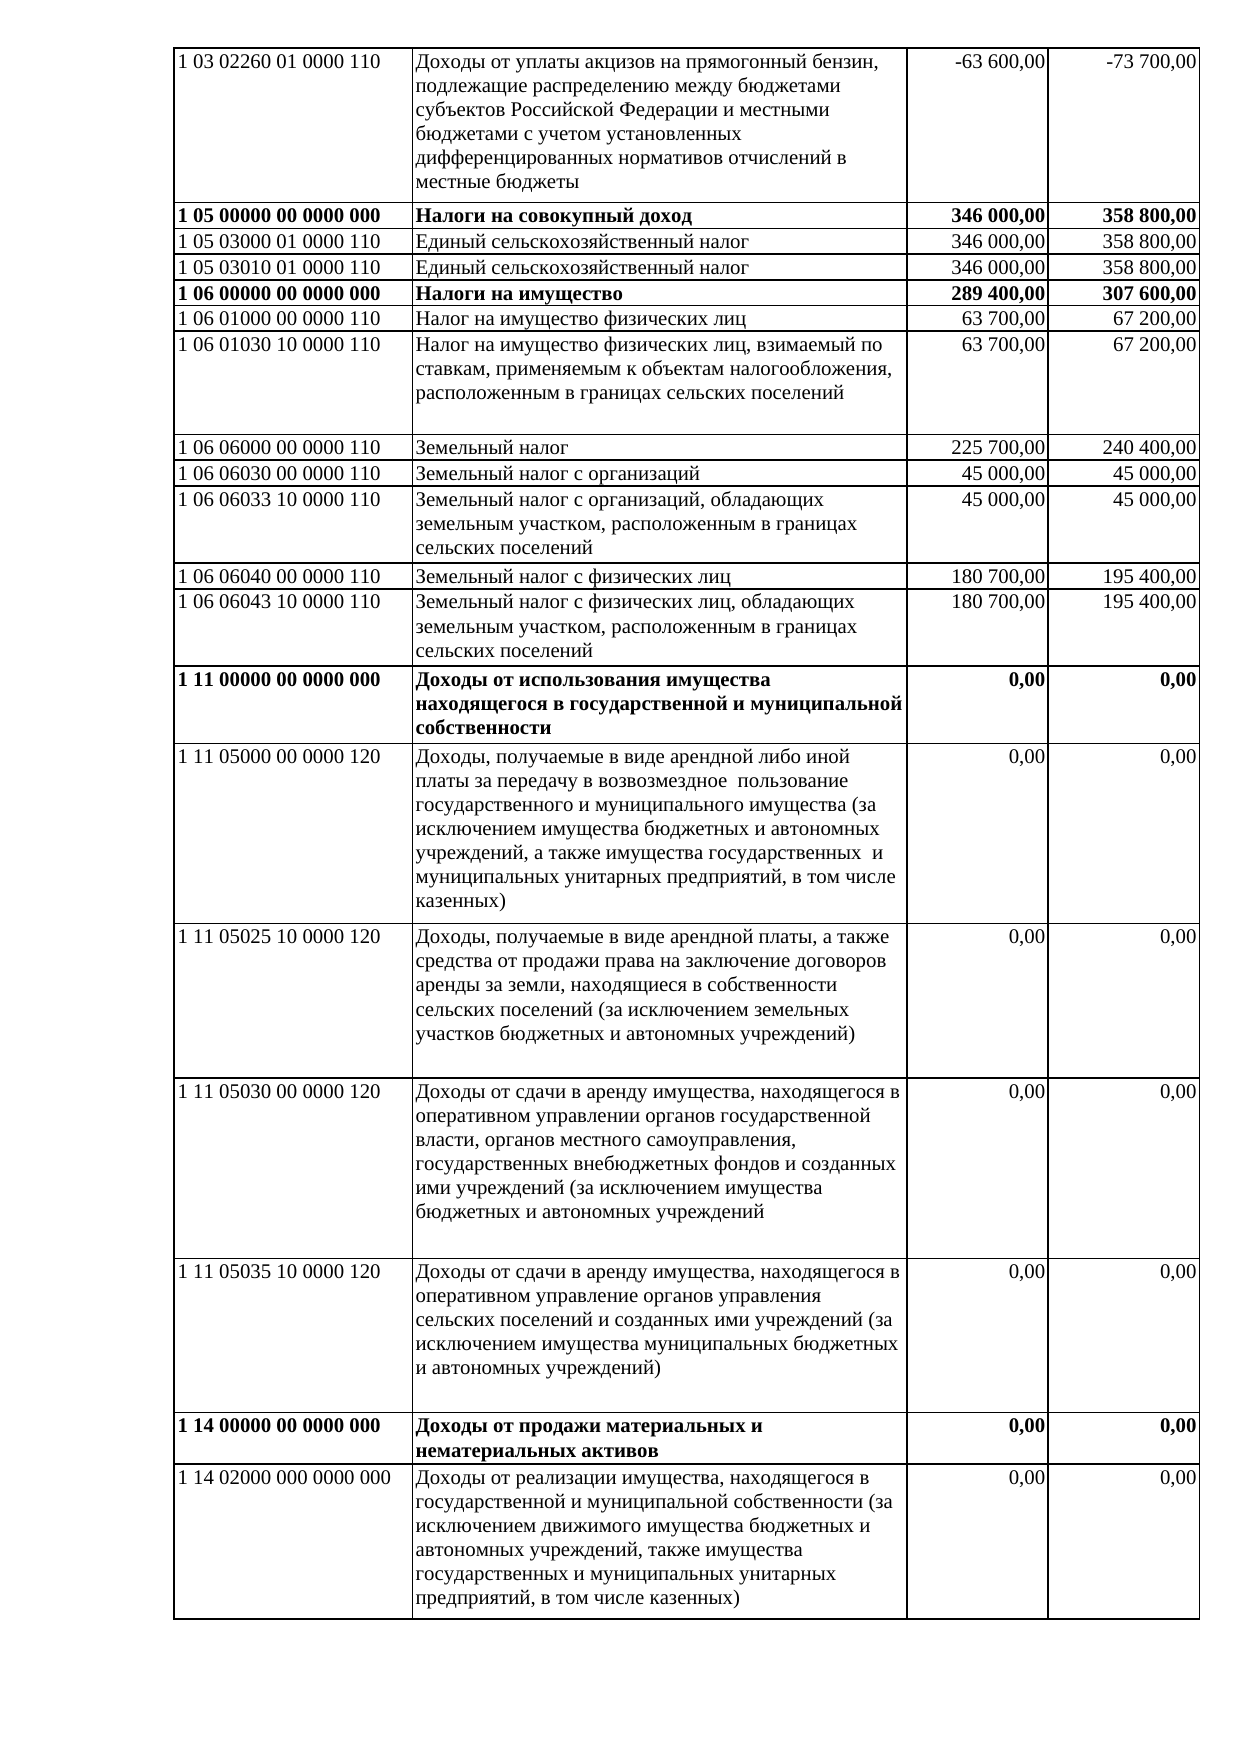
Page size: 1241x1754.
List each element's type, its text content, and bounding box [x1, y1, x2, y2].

table_cell 1 06 06033 10 0000 110 [175, 487, 412, 562]
table_cell 0,00 [908, 924, 1047, 1077]
table_cell 1 03 02260 01 0000 110 [175, 49, 412, 202]
table_cell 0,00 [1049, 1465, 1199, 1618]
table_cell 1 06 01000 00 0000 110 [175, 306, 412, 330]
table_cell Доходы от сдачи в аренду имущества, находящегося в оперативном управление органов управления сельских поселений и созданных ими учреждений (за исключением имущества муниципальных бюджетных и автономных учреждений) [413, 1259, 906, 1412]
table_cell 180 700,00 [908, 590, 1047, 665]
table_cell Доходы, получаемые в виде арендной платы, а также средства от продажи права на заключение договоров аренды за земли, находящиеся в собственности сельских поселений (за исключением земельных участков бюджетных и автономных учреждений) [413, 924, 906, 1077]
table_cell -63 600,00 [908, 49, 1047, 202]
table_cell 0,00 [908, 667, 1047, 742]
table_cell 1 11 05025 10 0000 120 [175, 924, 412, 1077]
table_cell 346 000,00 [908, 229, 1047, 253]
table_cell 0,00 [1049, 1413, 1199, 1463]
table_cell 358 800,00 [1049, 203, 1199, 227]
table_cell 0,00 [1049, 1079, 1199, 1257]
table_cell 1 06 01030 10 0000 110 [175, 332, 412, 433]
table_cell 195 400,00 [1049, 590, 1199, 665]
table_cell 45 000,00 [1049, 487, 1199, 562]
table_cell 289 400,00 [908, 281, 1047, 305]
table_cell 1 06 06040 00 0000 110 [175, 564, 412, 588]
table_cell Земельный налог с физических лиц [413, 564, 906, 588]
table_cell Налог на имущество физических лиц, взимаемый по ставкам, применяемым к объектам налогообложения, расположенным в границах сельских поселений [413, 332, 906, 433]
table_cell Налоги на имущество [413, 281, 906, 305]
table_cell Доходы, получаемые в виде арендной либо иной платы за передачу в возвозмездное пользование государственного и муниципального имущества (за исключением имущества бюджетных и автономных учреждений, а также имущества государственных и муниципальных унитарных предприятий, в том числе казенных) [413, 744, 906, 923]
table_cell 346 000,00 [908, 255, 1047, 279]
table_cell 1 11 05035 10 0000 120 [175, 1259, 412, 1412]
table_cell 0,00 [908, 744, 1047, 923]
table_cell Земельный налог с организаций, обладающих земельным участком, расположенным в границах сельских поселений [413, 487, 906, 562]
table_cell 195 400,00 [1049, 564, 1199, 588]
table_cell 0,00 [1049, 924, 1199, 1077]
table_cell 1 05 03010 01 0000 110 [175, 255, 412, 279]
table_cell Доходы от использования имущества находящегося в государственной и муниципальной собственности [413, 667, 906, 742]
table_cell Налоги на совокупный доход [413, 203, 906, 227]
table_cell 1 06 06030 00 0000 110 [175, 461, 412, 485]
table_cell 1 14 02000 000 0000 000 [175, 1465, 412, 1618]
table_cell Единый сельскохозяйственный налог [413, 229, 906, 253]
table_cell 67 200,00 [1049, 306, 1199, 330]
table_cell 45 000,00 [908, 461, 1047, 485]
table_cell 346 000,00 [908, 203, 1047, 227]
table_cell 45 000,00 [1049, 461, 1199, 485]
table_cell 1 06 00000 00 0000 000 [175, 281, 412, 305]
table_cell 225 700,00 [908, 435, 1047, 459]
table_cell 180 700,00 [908, 564, 1047, 588]
table_cell Земельный налог с физических лиц, обладающих земельным участком, расположенным в границах сельских поселений [413, 590, 906, 665]
table_cell 0,00 [908, 1259, 1047, 1412]
table_cell 0,00 [908, 1413, 1047, 1463]
table_cell Доходы от сдачи в аренду имущества, находящегося в оперативном управлении органов государственной власти, органов местного самоуправления, государственных внебюджетных фондов и созданных ими учреждений (за исключением имущества бюджетных и автономных учреждений [413, 1079, 906, 1257]
table_cell 0,00 [1049, 1259, 1199, 1412]
table_cell 1 14 00000 00 0000 000 [175, 1413, 412, 1463]
table_cell 0,00 [908, 1079, 1047, 1257]
table_cell 0,00 [1049, 667, 1199, 742]
table_cell Доходы от реализации имущества, находящегося в государственной и муниципальной собственности (за исключением движимого имущества бюджетных и автономных учреждений, также имущества государственных и муниципальных унитарных предприятий, в том числе казенных) [413, 1465, 906, 1618]
table_cell -73 700,00 [1049, 49, 1199, 202]
table_cell 307 600,00 [1049, 281, 1199, 305]
table_cell Доходы от продажи материальных и нематериальных активов [413, 1413, 906, 1463]
table_cell 1 11 05000 00 0000 120 [175, 744, 412, 923]
table_cell 1 05 03000 01 0000 110 [175, 229, 412, 253]
table_cell Земельный налог [413, 435, 906, 459]
table_cell 1 11 05030 00 0000 120 [175, 1079, 412, 1257]
table_cell Единый сельскохозяйственный налог [413, 255, 906, 279]
table_cell 63 700,00 [908, 332, 1047, 433]
table_cell 1 06 06000 00 0000 110 [175, 435, 412, 459]
table_cell 1 11 00000 00 0000 000 [175, 667, 412, 742]
table_cell 1 05 00000 00 0000 000 [175, 203, 412, 227]
table_cell 45 000,00 [908, 487, 1047, 562]
table_cell 1 06 06043 10 0000 110 [175, 590, 412, 665]
table_cell 67 200,00 [1049, 332, 1199, 433]
table_cell 358 800,00 [1049, 255, 1199, 279]
table_cell Налог на имущество физических лиц [413, 306, 906, 330]
table_cell 358 800,00 [1049, 229, 1199, 253]
table_cell Доходы от уплаты акцизов на прямогонный бензин, подлежащие распределению между бюджетами субъектов Российской Федерации и местными бюджетами с учетом установленных дифференцированных нормативов отчислений в местные бюджеты [413, 49, 906, 202]
table_cell 0,00 [1049, 744, 1199, 923]
table_cell 0,00 [908, 1465, 1047, 1618]
table_cell Земельный налог с организаций [413, 461, 906, 485]
table_cell 240 400,00 [1049, 435, 1199, 459]
table_cell 63 700,00 [908, 306, 1047, 330]
